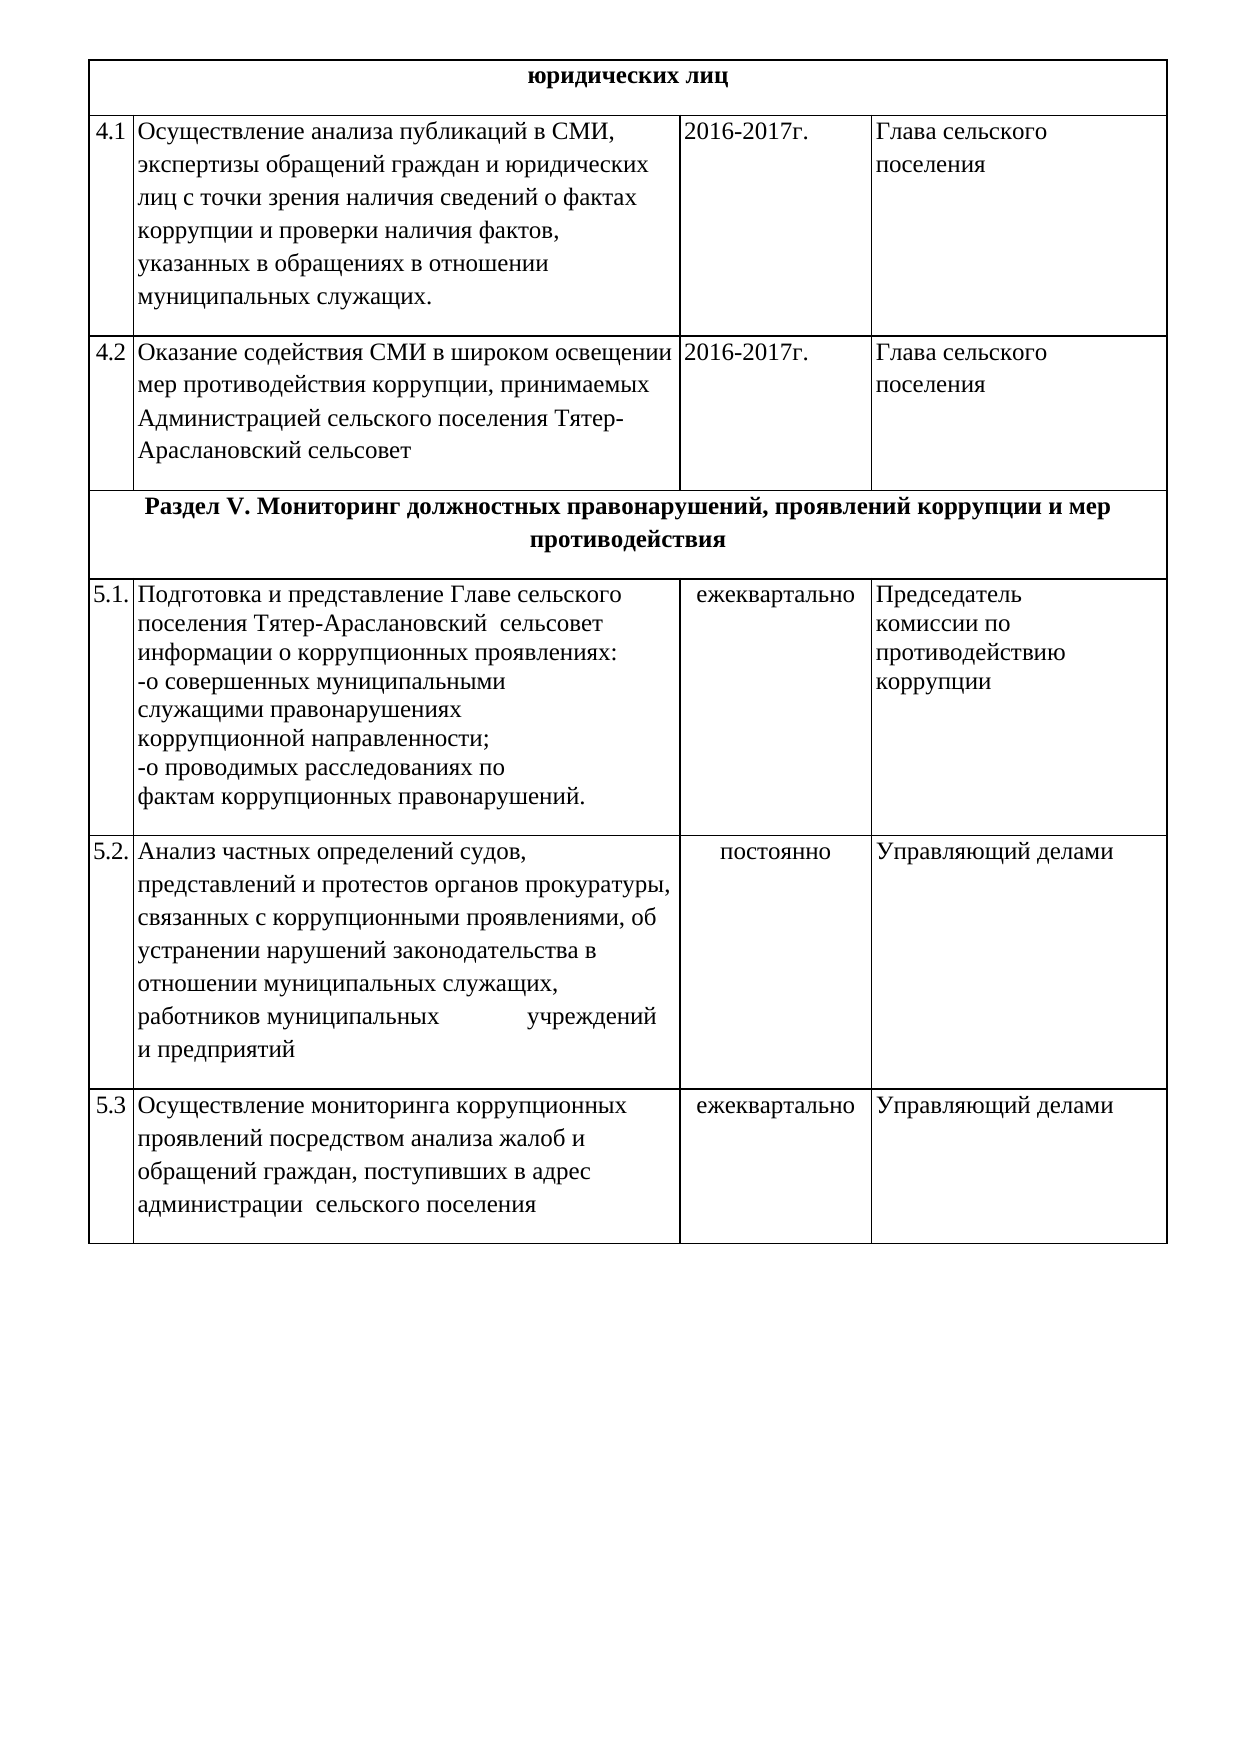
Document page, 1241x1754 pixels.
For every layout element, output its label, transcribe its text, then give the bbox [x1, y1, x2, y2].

table_cell 5.1. [90, 580, 133, 834]
table_cell Председатель комиссии по противодействию коррупции [872, 580, 1166, 834]
table_cell Управляющий делами [872, 836, 1166, 1088]
table_cell 5.2. [90, 836, 133, 1088]
table_cell 2016-2017г. [681, 337, 871, 489]
table_cell Осуществление мониторинга коррупционных проявлений посредством анализа жалоб и обращений граждан, поступивших в адрес администрации сельского поселения [134, 1090, 679, 1243]
table_cell Раздел V. Мониторинг должностных правонарушений, проявлений коррупции и мер противодействия [90, 491, 1166, 578]
table_cell 2016-2017г. [681, 116, 871, 335]
table_cell постоянно [681, 836, 871, 1088]
table_cell Анализ частных определений судов, представлений и протестов органов прокуратуры, связанных с коррупционными проявлениями, об устранении нарушений законодательства в отношении муниципальных служащих, работников муниципальных учреждений и предприятий [134, 836, 679, 1088]
table_cell Подготовка и представление Главе сельского поселения Тятер-Араслановский сельсовет информации о коррупционных проявлениях: -о совершенных муниципальными служащими правонарушениях коррупционной направленности; -о проводимых расследованиях по фактам коррупционных правонарушений. [134, 580, 679, 834]
table_cell Осуществление анализа публикаций в СМИ, экспертизы обращений граждан и юридических лиц с точки зрения наличия сведений о фактах коррупции и проверки наличия фактов, указанных в обращениях в отношении муниципальных служащих. [134, 116, 679, 335]
table_cell Раздел IV. Создание механизмов общественного контроля за деятельностью Администрации сельского поселения Тятер-Араслановский сельсовет муниципального района Стерлибашевский район Республики Башкортостан, установление системы обратной связи, усиление контроля за решением вопросов, содержащихся в обращениях граждан и юридических лиц [90, 61, 1166, 114]
table_cell Оказание содействия СМИ в широком освещении мер противодействия коррупции, принимаемых Администрацией сельского поселения Тятер-Араслановский сельсовет [134, 337, 679, 489]
table_cell 4.2 [90, 337, 133, 489]
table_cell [872, 116, 1166, 335]
table_cell Управляющий делами [872, 1090, 1166, 1243]
table_cell Глава сельского поселения [872, 337, 1166, 489]
table_cell 4.1 [90, 116, 133, 335]
table_cell ежеквартально [681, 1090, 871, 1243]
table_cell ежеквартально [681, 580, 871, 834]
table_cell 5.3 [90, 1090, 133, 1243]
